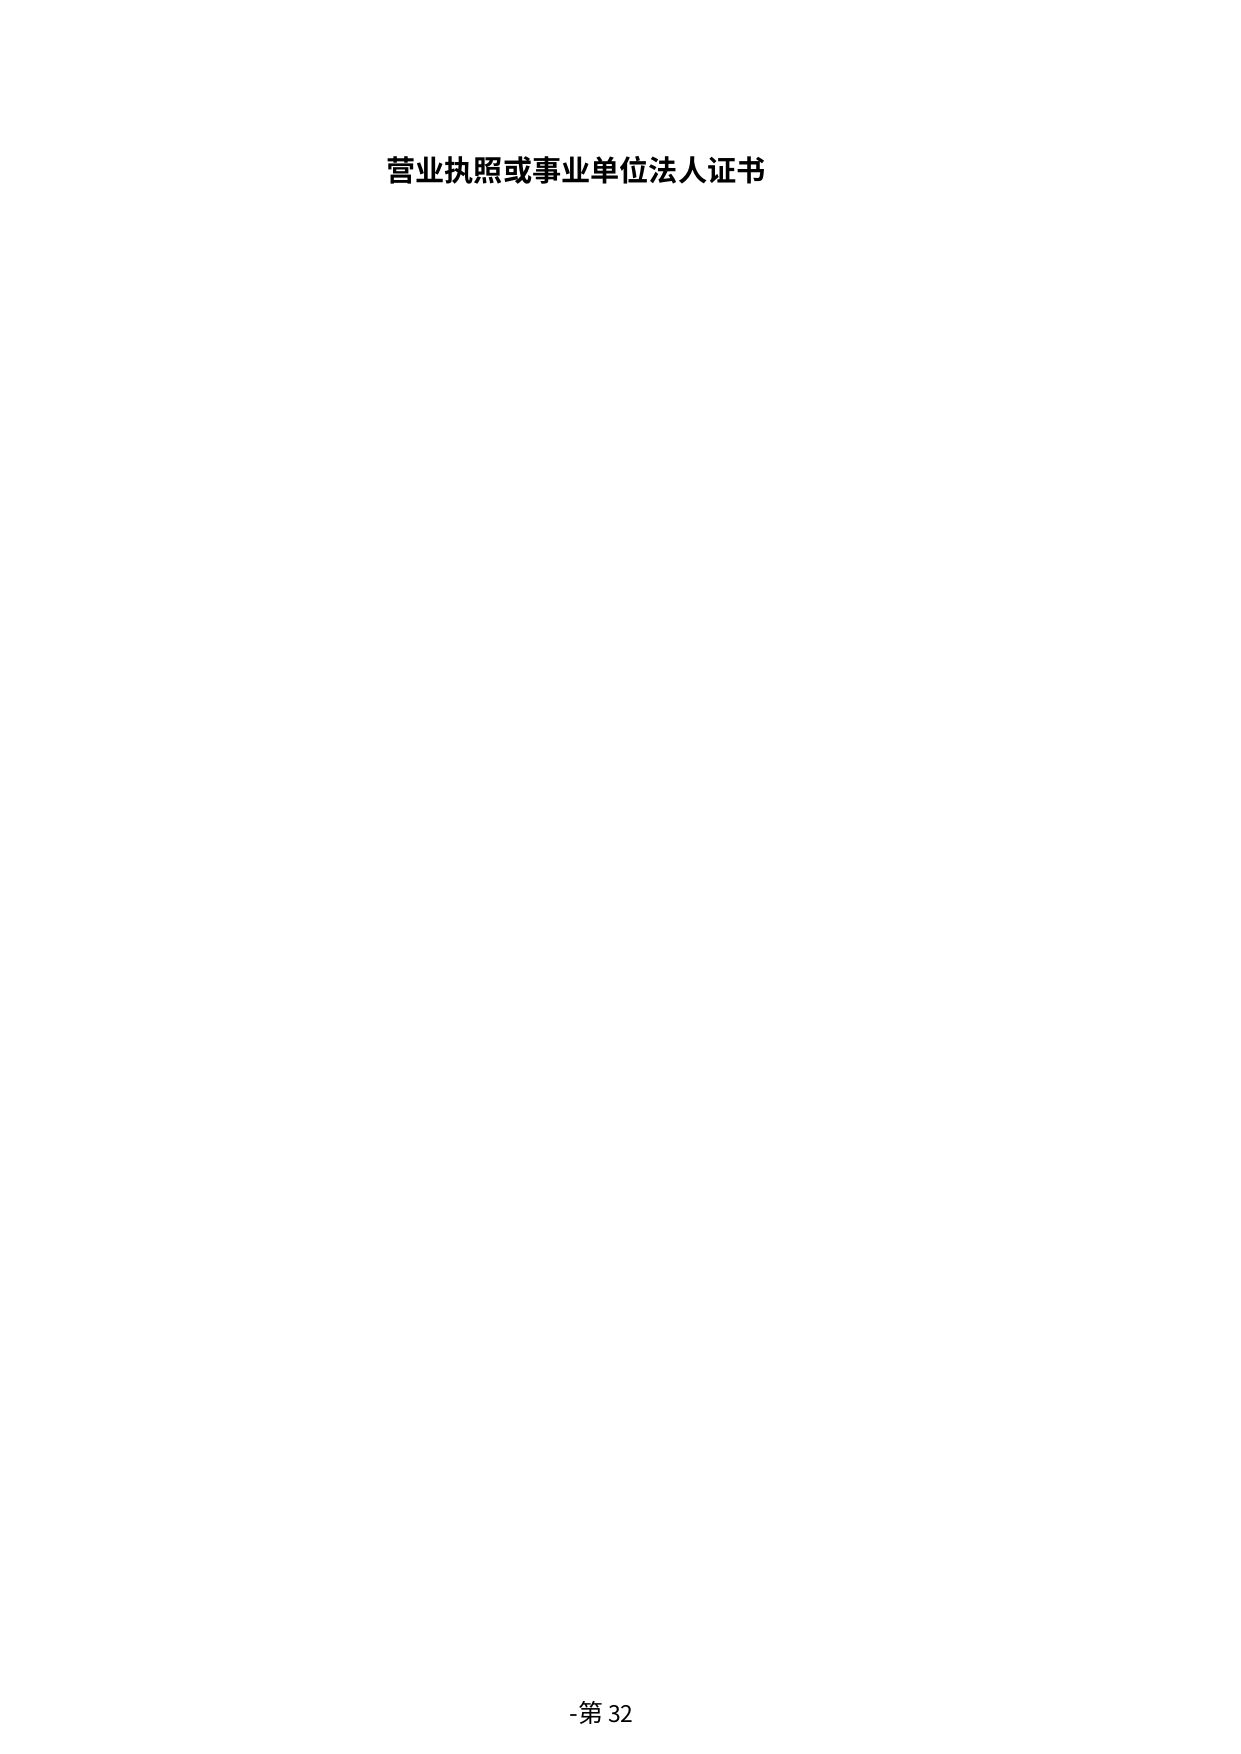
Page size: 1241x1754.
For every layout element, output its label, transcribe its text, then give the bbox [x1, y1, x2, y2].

text 营业执照或事业单位法人证书 [59, 148, 1092, 190]
